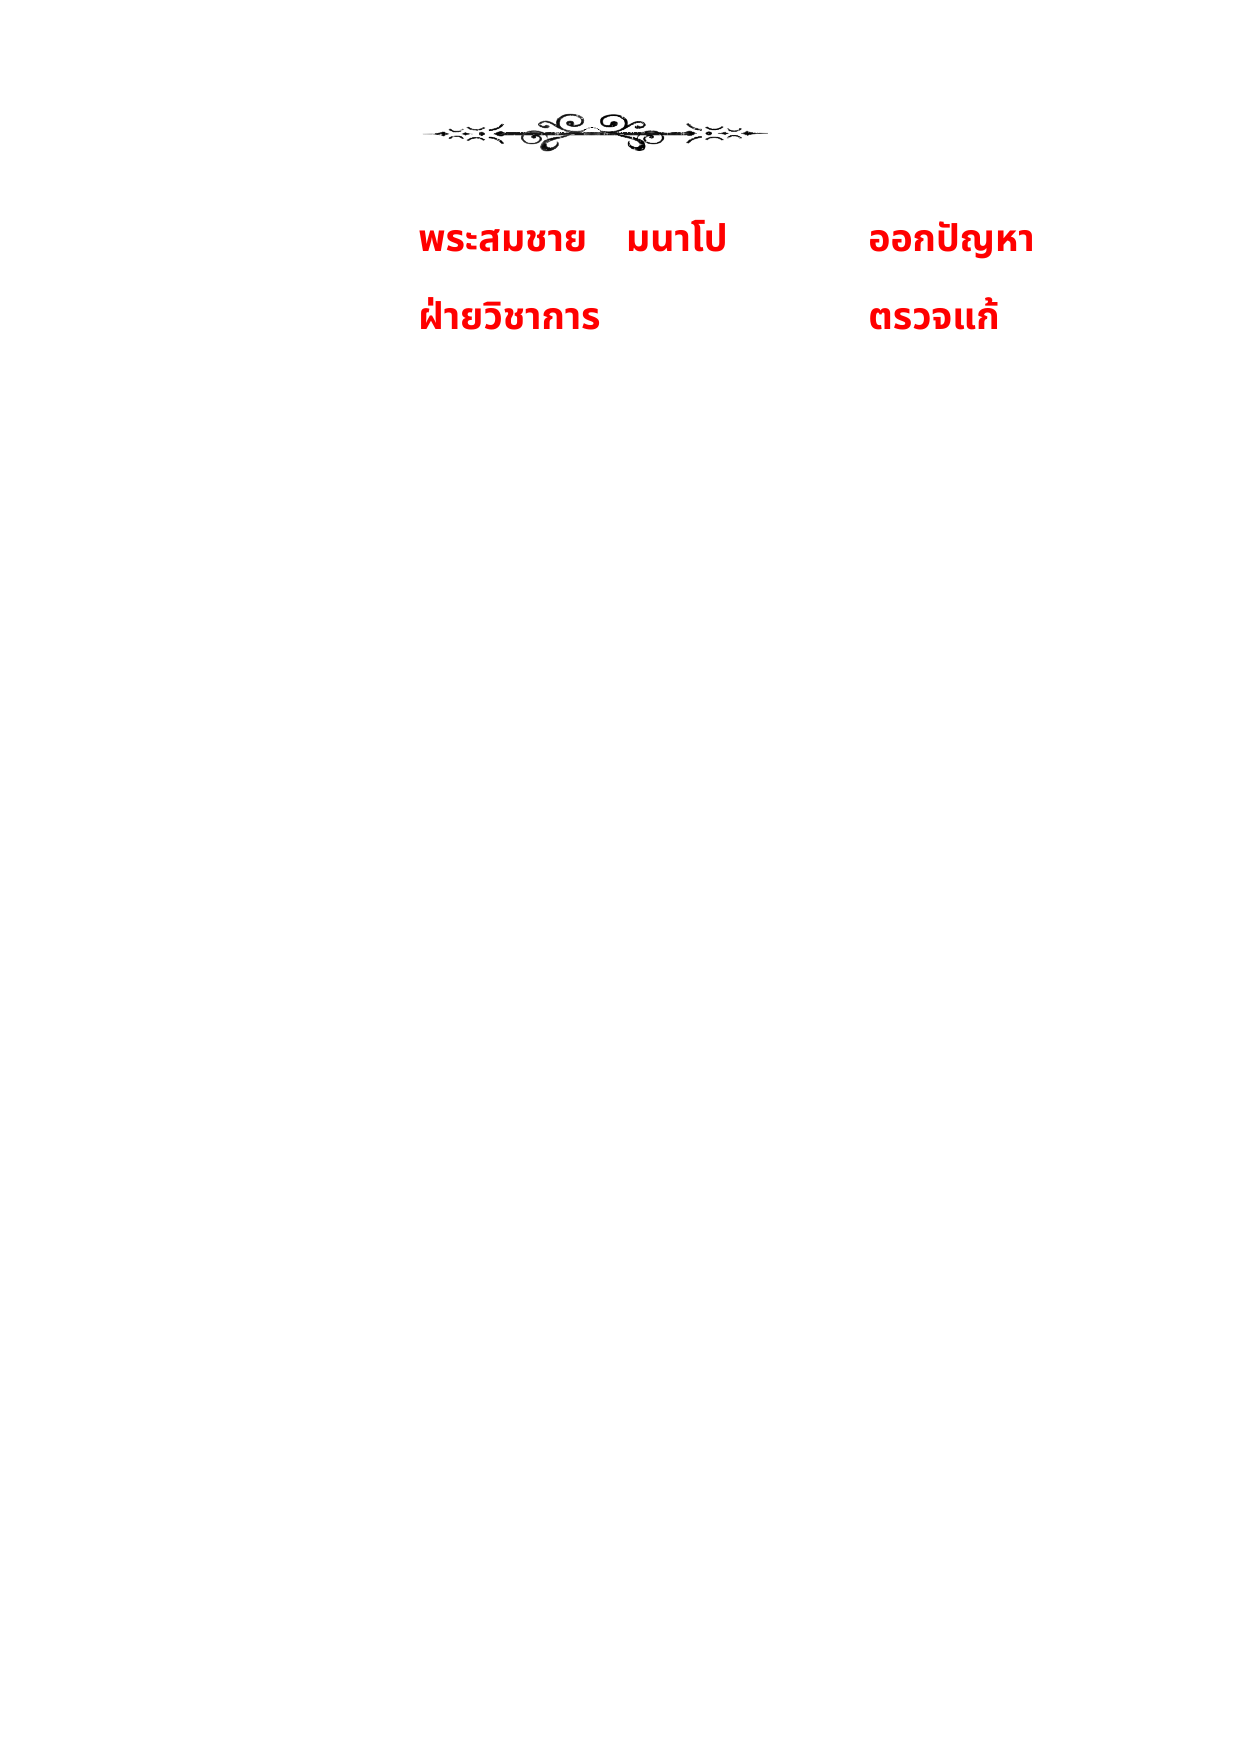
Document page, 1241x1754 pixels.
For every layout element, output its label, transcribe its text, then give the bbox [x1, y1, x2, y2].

picture [422, 111, 768, 153]
text พระสมชาย มนาโป ออกปัญหา [343, 211, 1110, 268]
text ฝ่ายวิชาการ ตรวจแก้ [343, 289, 1110, 346]
